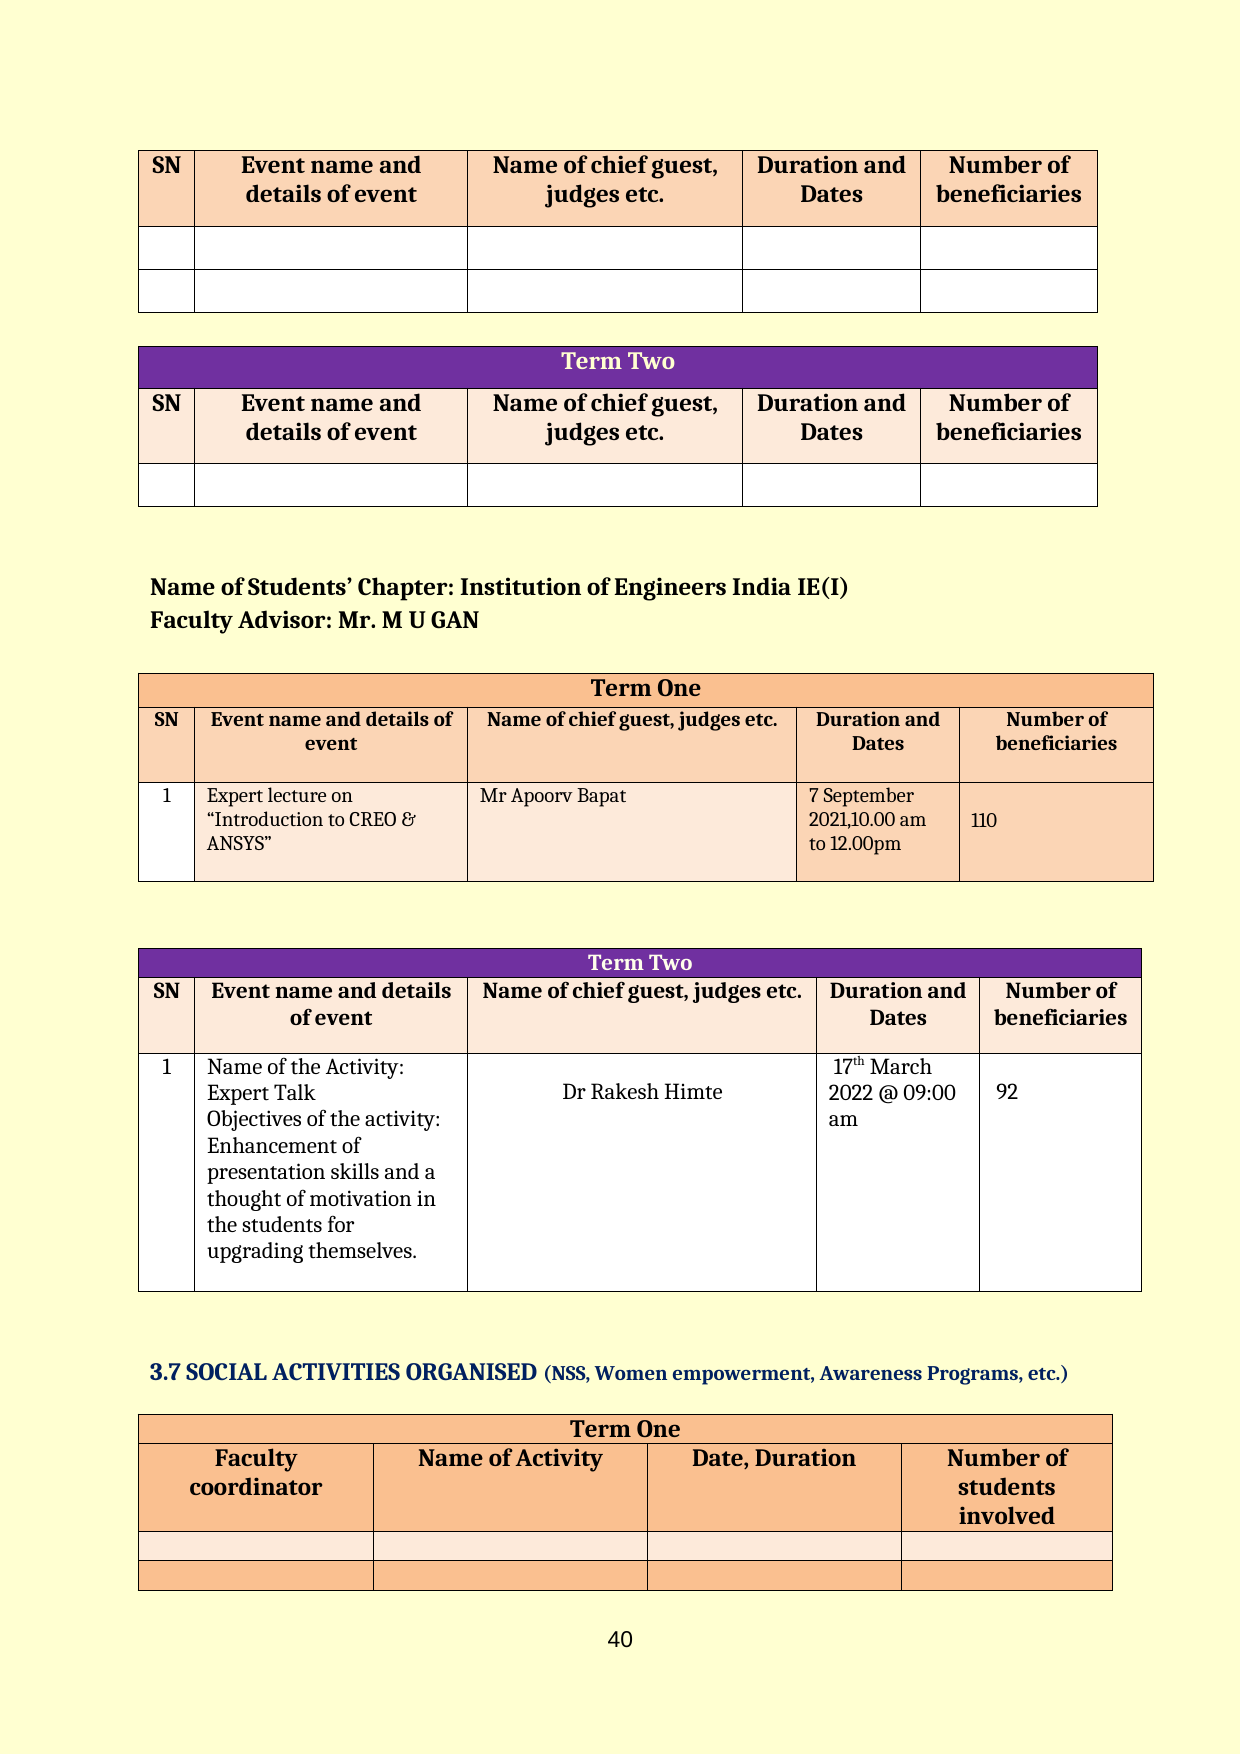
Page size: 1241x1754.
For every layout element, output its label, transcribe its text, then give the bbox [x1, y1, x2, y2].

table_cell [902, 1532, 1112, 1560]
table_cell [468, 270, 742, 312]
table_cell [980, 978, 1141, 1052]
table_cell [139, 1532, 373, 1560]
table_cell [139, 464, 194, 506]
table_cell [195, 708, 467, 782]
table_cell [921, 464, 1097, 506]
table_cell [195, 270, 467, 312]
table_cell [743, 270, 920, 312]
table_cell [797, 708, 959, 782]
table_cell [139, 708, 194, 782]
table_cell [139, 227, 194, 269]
text 3.7 SOCIAL ACTIVITIES ORGANISED (NSS, Women empowerment, Awareness Programs, etc.) [150, 1358, 1090, 1387]
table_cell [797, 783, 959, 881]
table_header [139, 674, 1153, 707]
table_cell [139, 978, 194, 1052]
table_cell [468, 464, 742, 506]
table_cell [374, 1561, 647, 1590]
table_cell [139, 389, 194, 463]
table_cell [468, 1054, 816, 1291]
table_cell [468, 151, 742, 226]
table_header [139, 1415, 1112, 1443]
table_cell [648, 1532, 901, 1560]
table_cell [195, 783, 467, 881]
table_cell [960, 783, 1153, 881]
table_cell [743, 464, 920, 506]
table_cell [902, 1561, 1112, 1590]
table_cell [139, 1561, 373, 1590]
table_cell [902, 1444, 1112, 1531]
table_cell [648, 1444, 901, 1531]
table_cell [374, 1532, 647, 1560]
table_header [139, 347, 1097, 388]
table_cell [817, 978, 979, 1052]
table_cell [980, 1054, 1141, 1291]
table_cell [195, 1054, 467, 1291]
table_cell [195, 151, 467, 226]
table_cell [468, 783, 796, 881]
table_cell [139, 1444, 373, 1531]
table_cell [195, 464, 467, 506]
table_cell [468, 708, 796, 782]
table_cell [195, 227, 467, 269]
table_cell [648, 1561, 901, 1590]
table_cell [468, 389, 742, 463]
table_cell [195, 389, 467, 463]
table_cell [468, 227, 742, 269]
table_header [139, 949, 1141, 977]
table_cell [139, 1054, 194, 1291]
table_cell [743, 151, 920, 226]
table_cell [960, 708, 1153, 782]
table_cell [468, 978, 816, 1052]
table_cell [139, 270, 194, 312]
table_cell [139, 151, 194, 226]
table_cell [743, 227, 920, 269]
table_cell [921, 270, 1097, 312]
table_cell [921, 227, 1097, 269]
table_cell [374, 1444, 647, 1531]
text Faculty Advisor: Mr. M U GAN [150, 606, 1090, 635]
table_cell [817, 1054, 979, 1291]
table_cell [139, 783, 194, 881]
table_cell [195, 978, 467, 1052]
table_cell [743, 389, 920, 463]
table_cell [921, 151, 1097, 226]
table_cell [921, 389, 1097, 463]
text Name of Students’ Chapter: Institution of Engineers India IE(I) [150, 573, 1090, 602]
